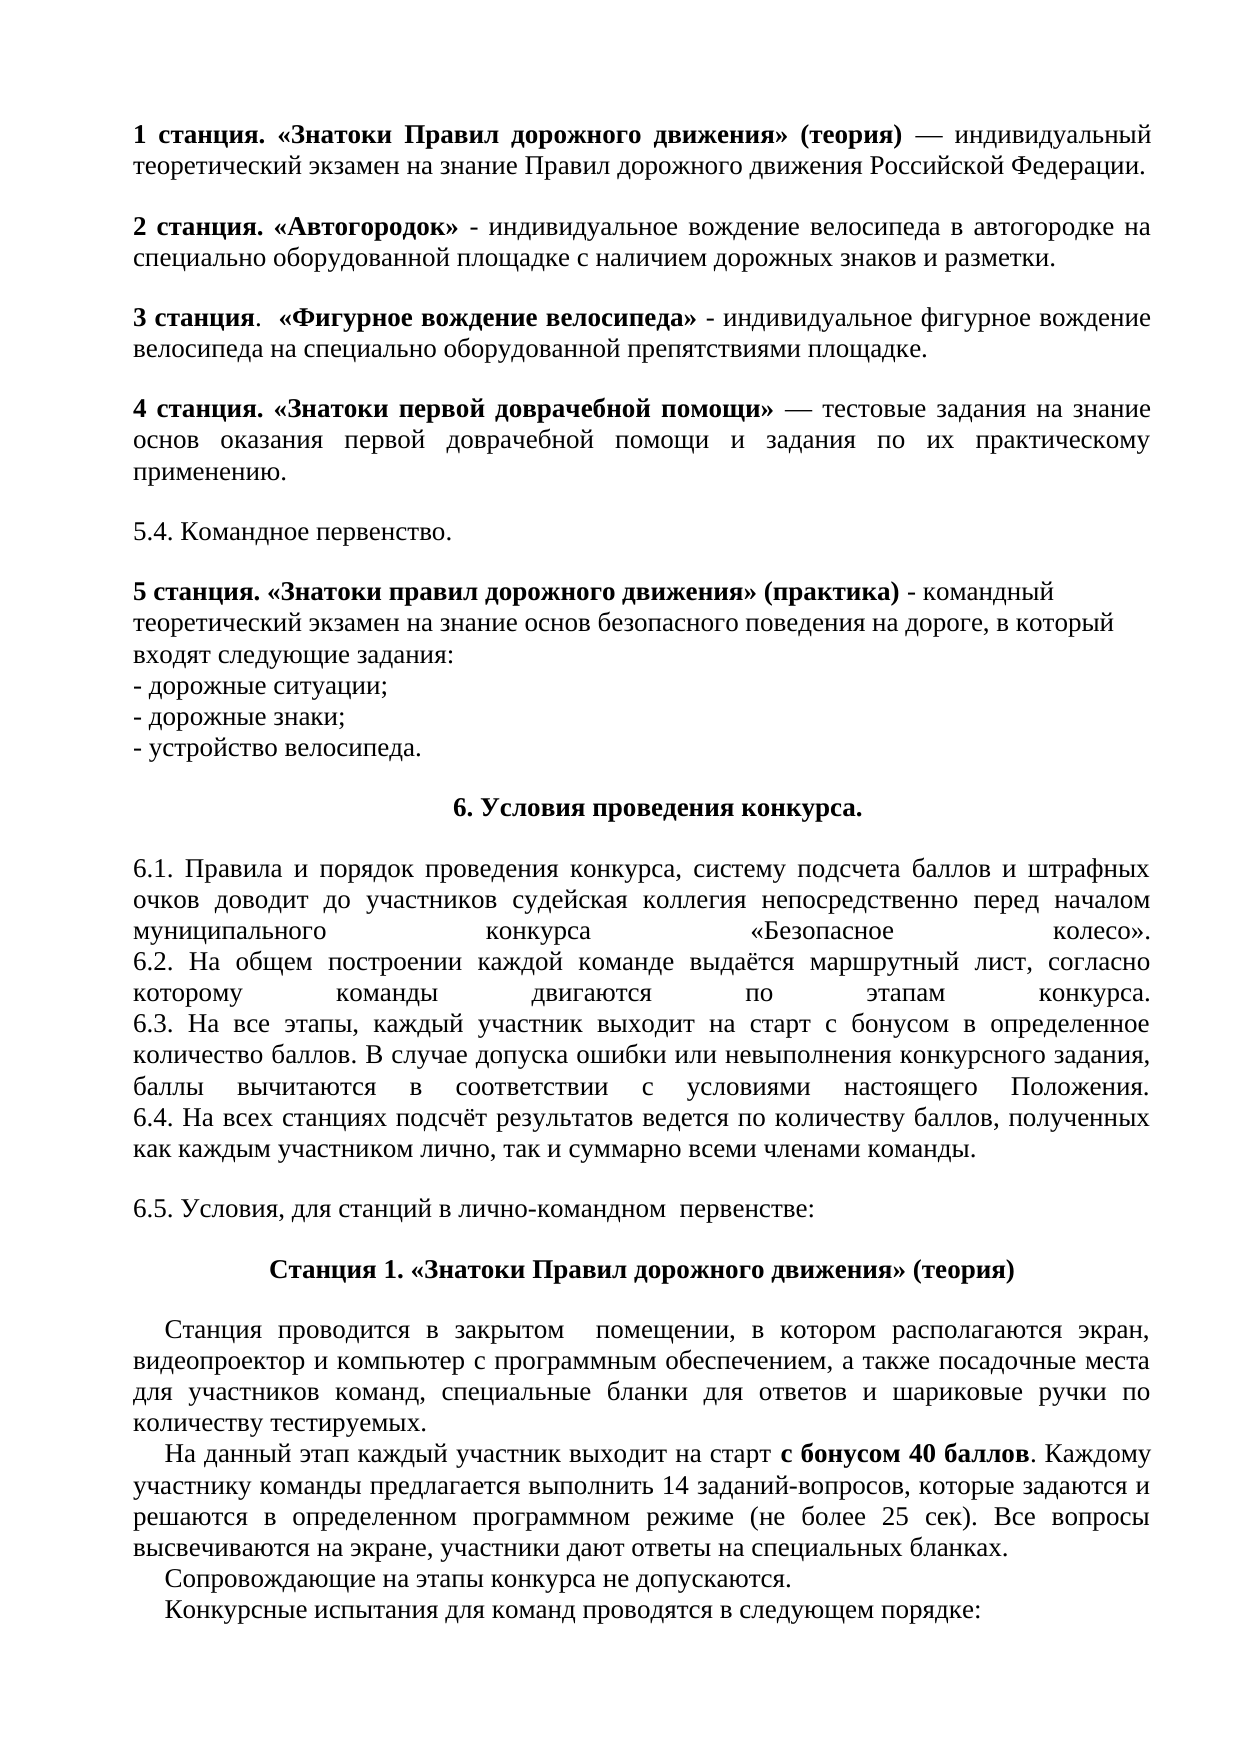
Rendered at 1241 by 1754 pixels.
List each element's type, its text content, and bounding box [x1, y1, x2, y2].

text Сопровождающие на этапы конкурса не допускаются. [133, 1562, 1152, 1593]
text Конкурсные испытания для команд проводятся в следующем порядке: [133, 1593, 1152, 1624]
text 6.5. Условия, для станций в лично-командном первенстве: [133, 1192, 1152, 1223]
text 5.4. Командное первенство. [133, 515, 1152, 546]
text Станция проводится в закрытом помещении, в котором располагаются экран, видеопроектор и компьютер с программным обеспечением, а также посадочные места для участников команд, специальные бланки для ответов и шариковые ручки по количеству тестируемых. [133, 1313, 1152, 1438]
text Станция 1. «Знатоки Правил дорожного движения» (теория) [133, 1253, 1152, 1284]
text - устройство велосипеда. [133, 731, 1152, 762]
text - дорожные знаки; [133, 700, 1152, 731]
text 1 станция. «Знатоки Правил дорожного движения» (теория) — индивидуальный теоретический экзамен на знание Правил дорожного движения Российской Федерации. [133, 118, 1152, 180]
text На данный этап каждый участник выходит на старт с бонусом 40 баллов. Каждому участнику команды предлагается выполнить 14 заданий-вопросов, которые задаются и решаются в определенном программном режиме (не более 25 сек). Все вопросы высвечиваются на экране, участники дают ответы на специальных бланках. [133, 1438, 1152, 1562]
text 6.1. Правила и порядок проведения конкурса, систему подсчета баллов и штрафных очков доводит до участников судейская коллегия непосредственно перед началом муниципального конкурса «Безопасное колесо». 6.2. На общем построении каждой команде выдаётся маршрутный лист, согласно которому команды двигаются по этапам конкурса. 6.3. На все этапы, каждый участник выходит на старт с бонусом в определенное количество баллов. В случае допуска ошибки или невыполнения конкурсного задания, баллы вычитаются в соответствии с условиями настоящего Положения. 6.4. На всех станциях подсчёт результатов ведется по количеству баллов, полученных как каждым участником лично, так и суммарно всеми членами команды. [133, 852, 1152, 1163]
text 4 станция. «Знатоки первой доврачебной помощи» — тестовые задания на знание основ оказания первой доврачебной помощи и задания по их практическому применению. [133, 392, 1152, 486]
text 5 станция. «Знатоки правил дорожного движения» (практика) - командный теоретический экзамен на знание основ безопасного поведения на дороге, в который входят следующие задания: - дорожные ситуации; [133, 575, 1152, 700]
text 3 станция. «Фигурное вождение велосипеда» - индивидуальное фигурное вождение велосипеда на специально оборудованной препятствиями площадке. [133, 301, 1152, 363]
text 2 станция. «Автогородок» - индивидуальное вождение велосипеда в автогородке на специально оборудованной площадке с наличием дорожных знаков и разметки. [133, 209, 1152, 272]
text 6. Условия проведения конкурса. [133, 791, 1152, 823]
